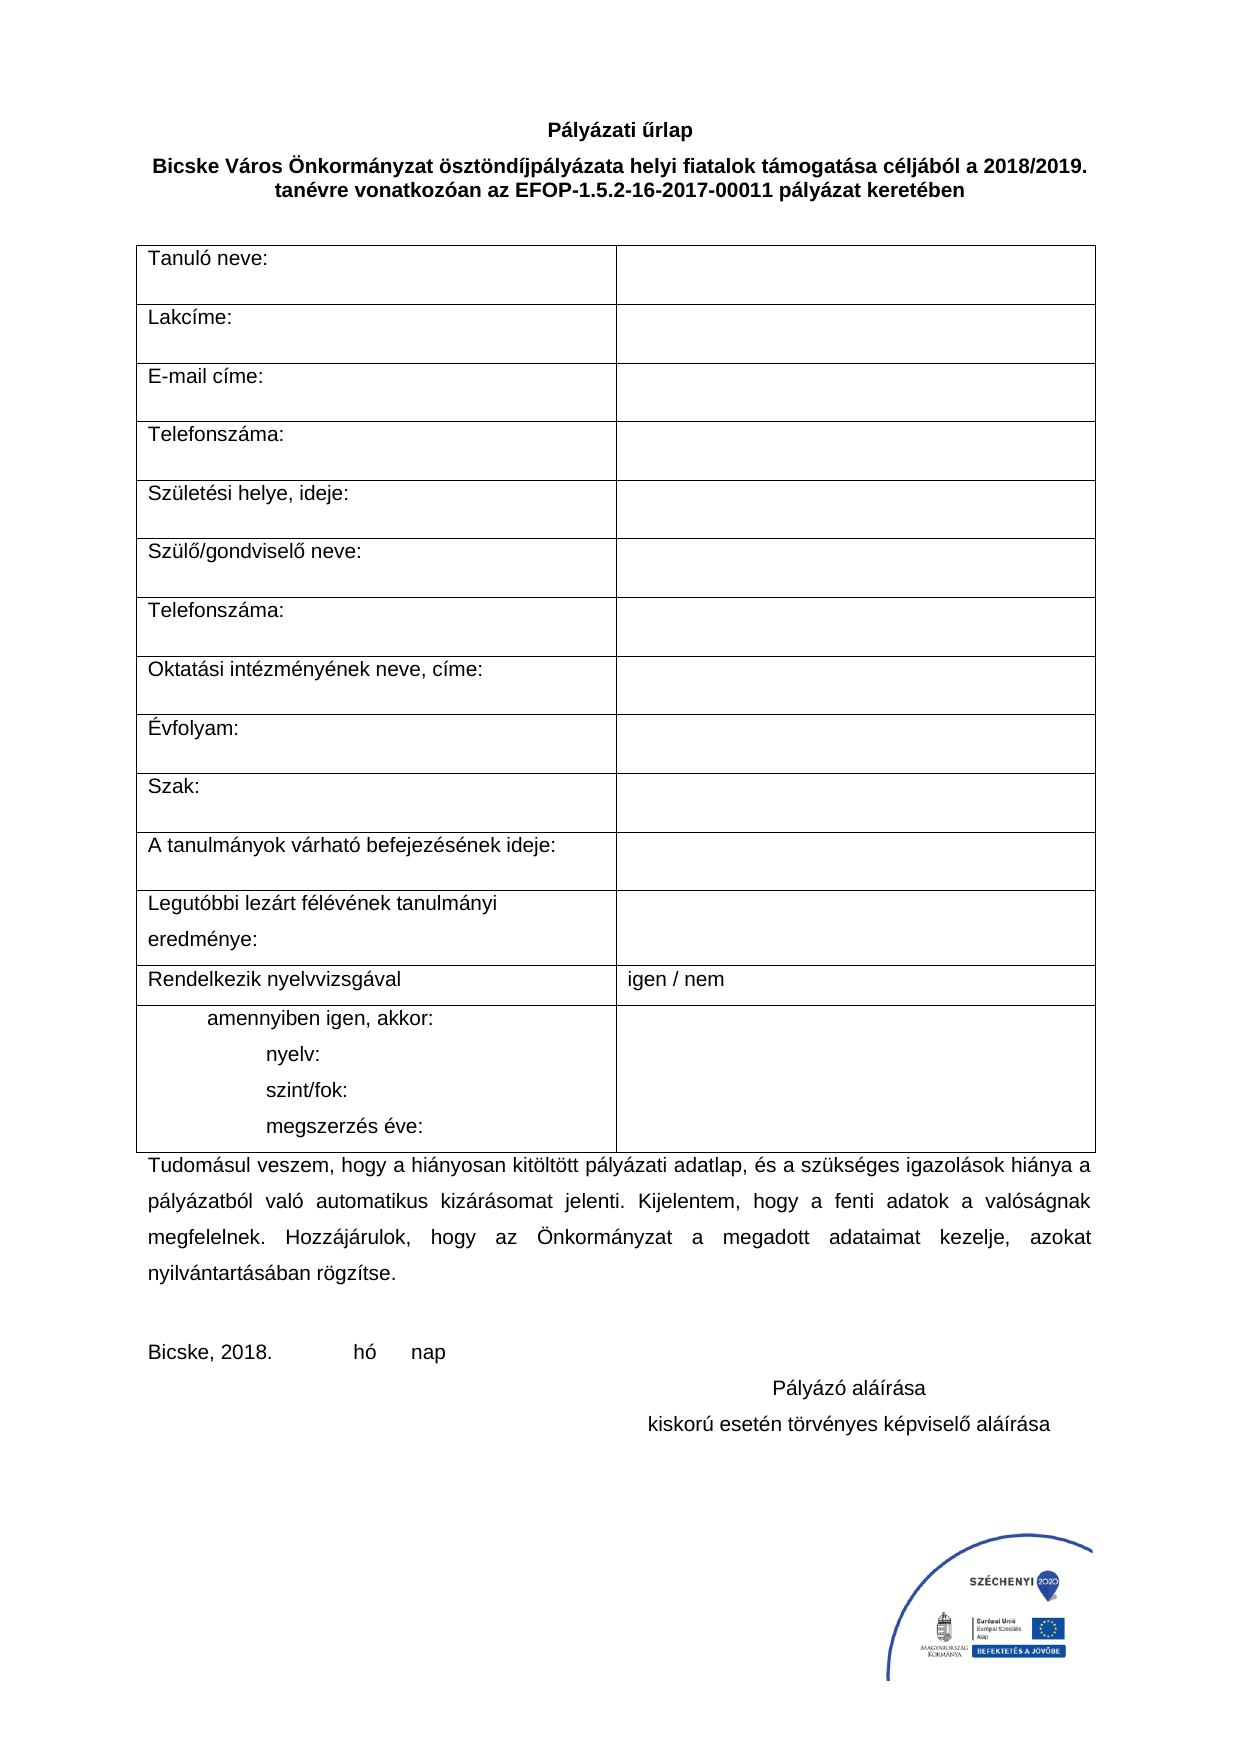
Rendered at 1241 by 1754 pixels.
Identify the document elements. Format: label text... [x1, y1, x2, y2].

table_cell Lakcíme: [137, 305, 616, 362]
table_cell Telefonszáma: [137, 598, 616, 656]
table_cell [617, 305, 1095, 362]
table_cell [617, 657, 1095, 714]
table_cell [617, 715, 1095, 773]
table_cell Szülő/gondviselő neve: [137, 539, 616, 597]
table_header [617, 246, 1095, 304]
table_cell [617, 422, 1095, 480]
text Bicske, 2018. hó nap [148, 1340, 1092, 1364]
table_cell [617, 833, 1095, 890]
table_cell [617, 774, 1095, 832]
table_cell Szak: [137, 774, 616, 832]
table_cell [617, 481, 1095, 538]
table_cell [617, 598, 1095, 656]
table_cell igen / nem [617, 966, 1095, 1005]
table_header Tanuló neve: [137, 246, 616, 304]
table_cell Legutóbbi lezárt félévének tanulmányi eredménye: [137, 891, 616, 965]
table_cell Oktatási intézményének neve, címe: [137, 657, 616, 714]
text Pályázó aláírása [148, 1376, 1092, 1399]
table_cell [617, 1006, 1095, 1152]
table_cell Évfolyam: [137, 715, 616, 773]
table_cell [617, 891, 1095, 965]
text kiskorú esetén törvényes képviselő aláírása [148, 1412, 1092, 1436]
title Pályázati űrlap [148, 118, 1092, 142]
text Tudomásul veszem, hogy a hiányosan kitöltött pályázati adatlap, és a szükséges igazolások hiánya a pályázatból való automatikus kizárásomat jelenti. Kijelentem, hogy a fenti adatok a valóságnak megfelelnek. Hozzájárulok, hogy az Önkormányzat a megadott adataimat kezelje, azokat nyilvántartásában rögzítse. [148, 1153, 1092, 1284]
table_cell Születési helye, ideje: [137, 481, 616, 538]
table_cell [617, 539, 1095, 597]
table_cell [617, 364, 1095, 421]
table_cell A tanulmányok várható befejezésének ideje: [137, 833, 616, 890]
table_cell E-mail címe: [137, 364, 616, 421]
table_cell Rendelkezik nyelvvizsgával [137, 966, 616, 1005]
table_cell Telefonszáma: [137, 422, 616, 480]
text Bicske Város Önkormányzat ösztöndíjpályázata helyi fiatalok támogatása céljából a 2018/2019. tanévre vonatkozóan az EFOP-1.5.2-16-2017-00011 pályázat keretében [148, 154, 1092, 202]
table_cell amennyiben igen, akkor: nyelv: szint/fok: megszerzés éve: [137, 1006, 616, 1152]
picture [886, 1533, 1093, 1681]
